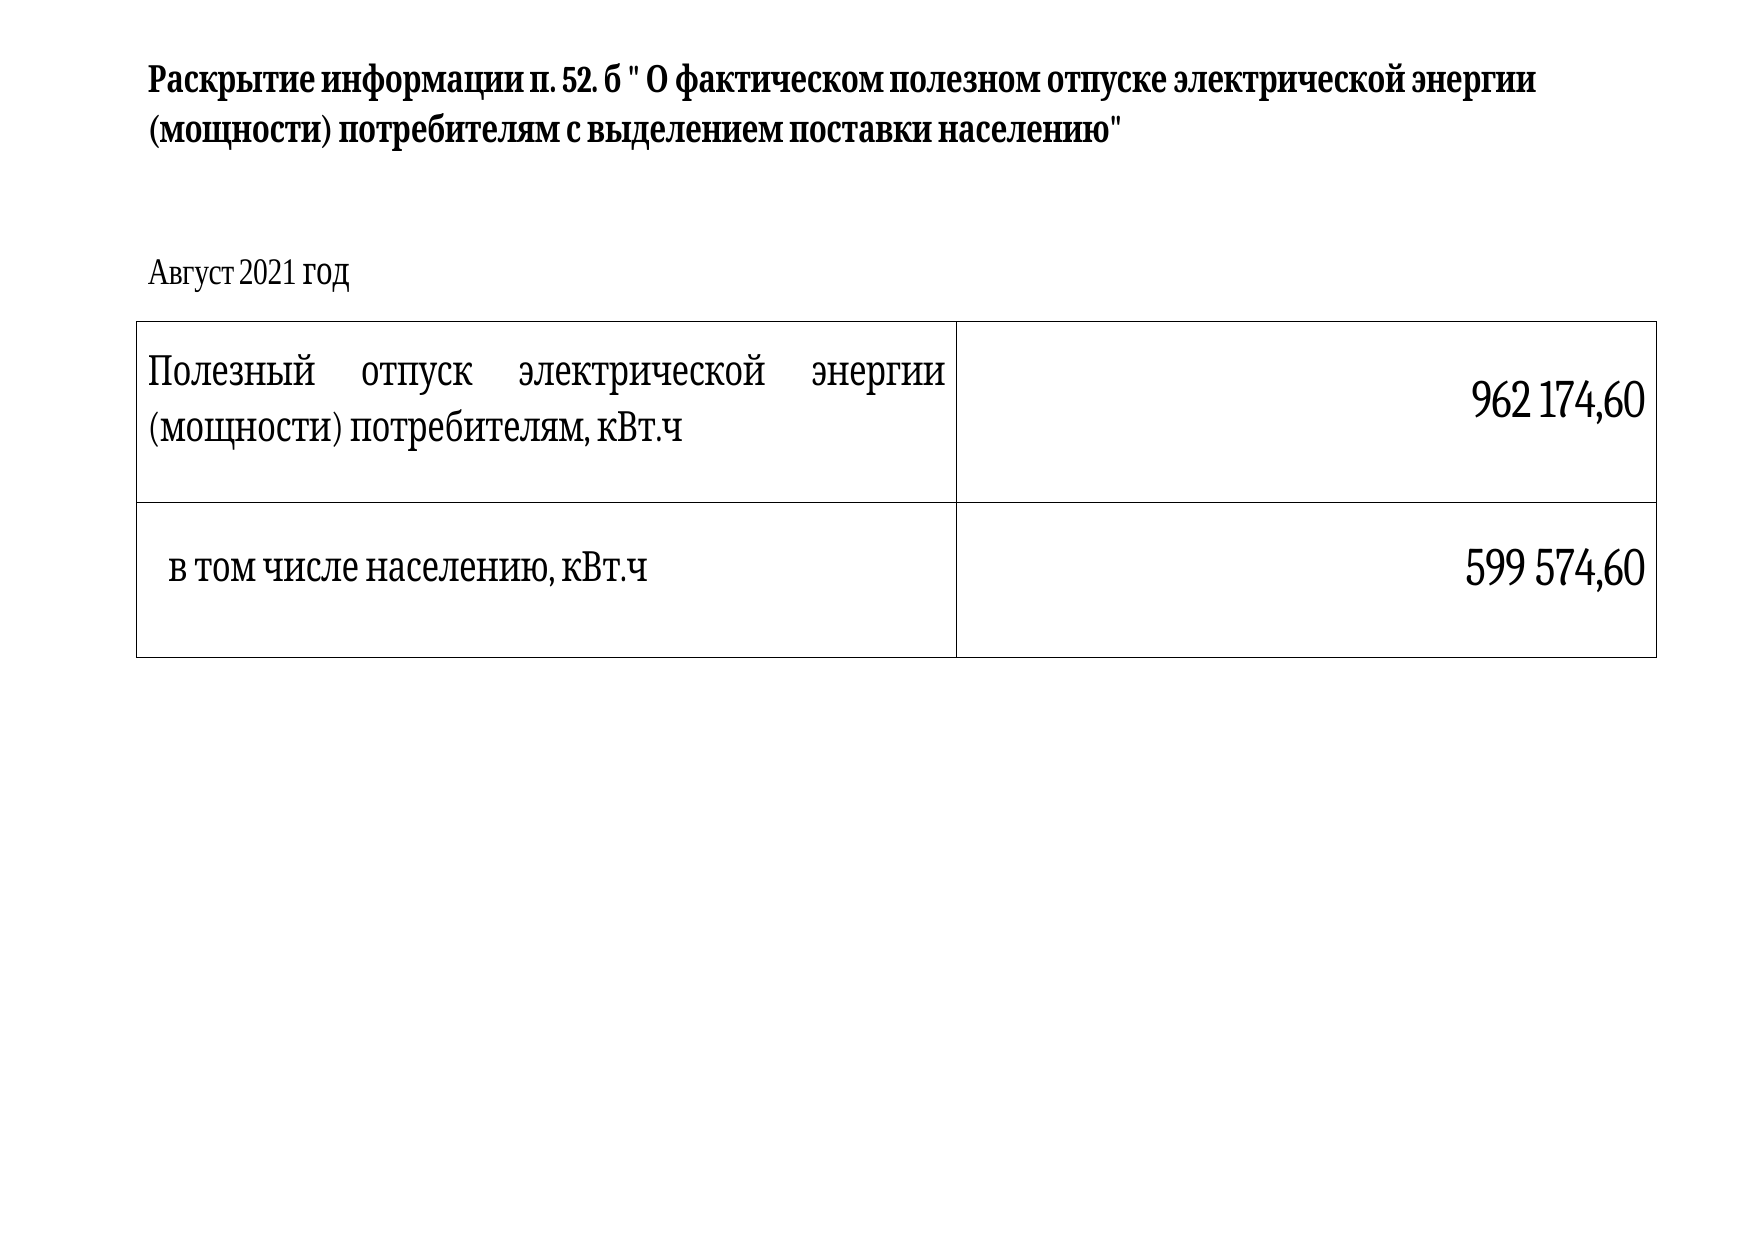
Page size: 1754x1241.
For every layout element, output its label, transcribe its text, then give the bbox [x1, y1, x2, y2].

table_cell в том числе населению, кВт.ч [137, 503, 956, 657]
table_header Полезный отпуск электрической энергии (мощности) потребителям, кВт.ч [137, 322, 956, 502]
text Август 2021 год [148, 249, 1695, 294]
table_header 962 174,60 [957, 322, 1656, 502]
table_cell 599 574,60 [957, 503, 1656, 657]
text Раскрытие информации п. 52. б " О фактическом полезном отпуске электрической энергии (мощности) потребителям с выделением поставки населению" [148, 59, 1695, 152]
